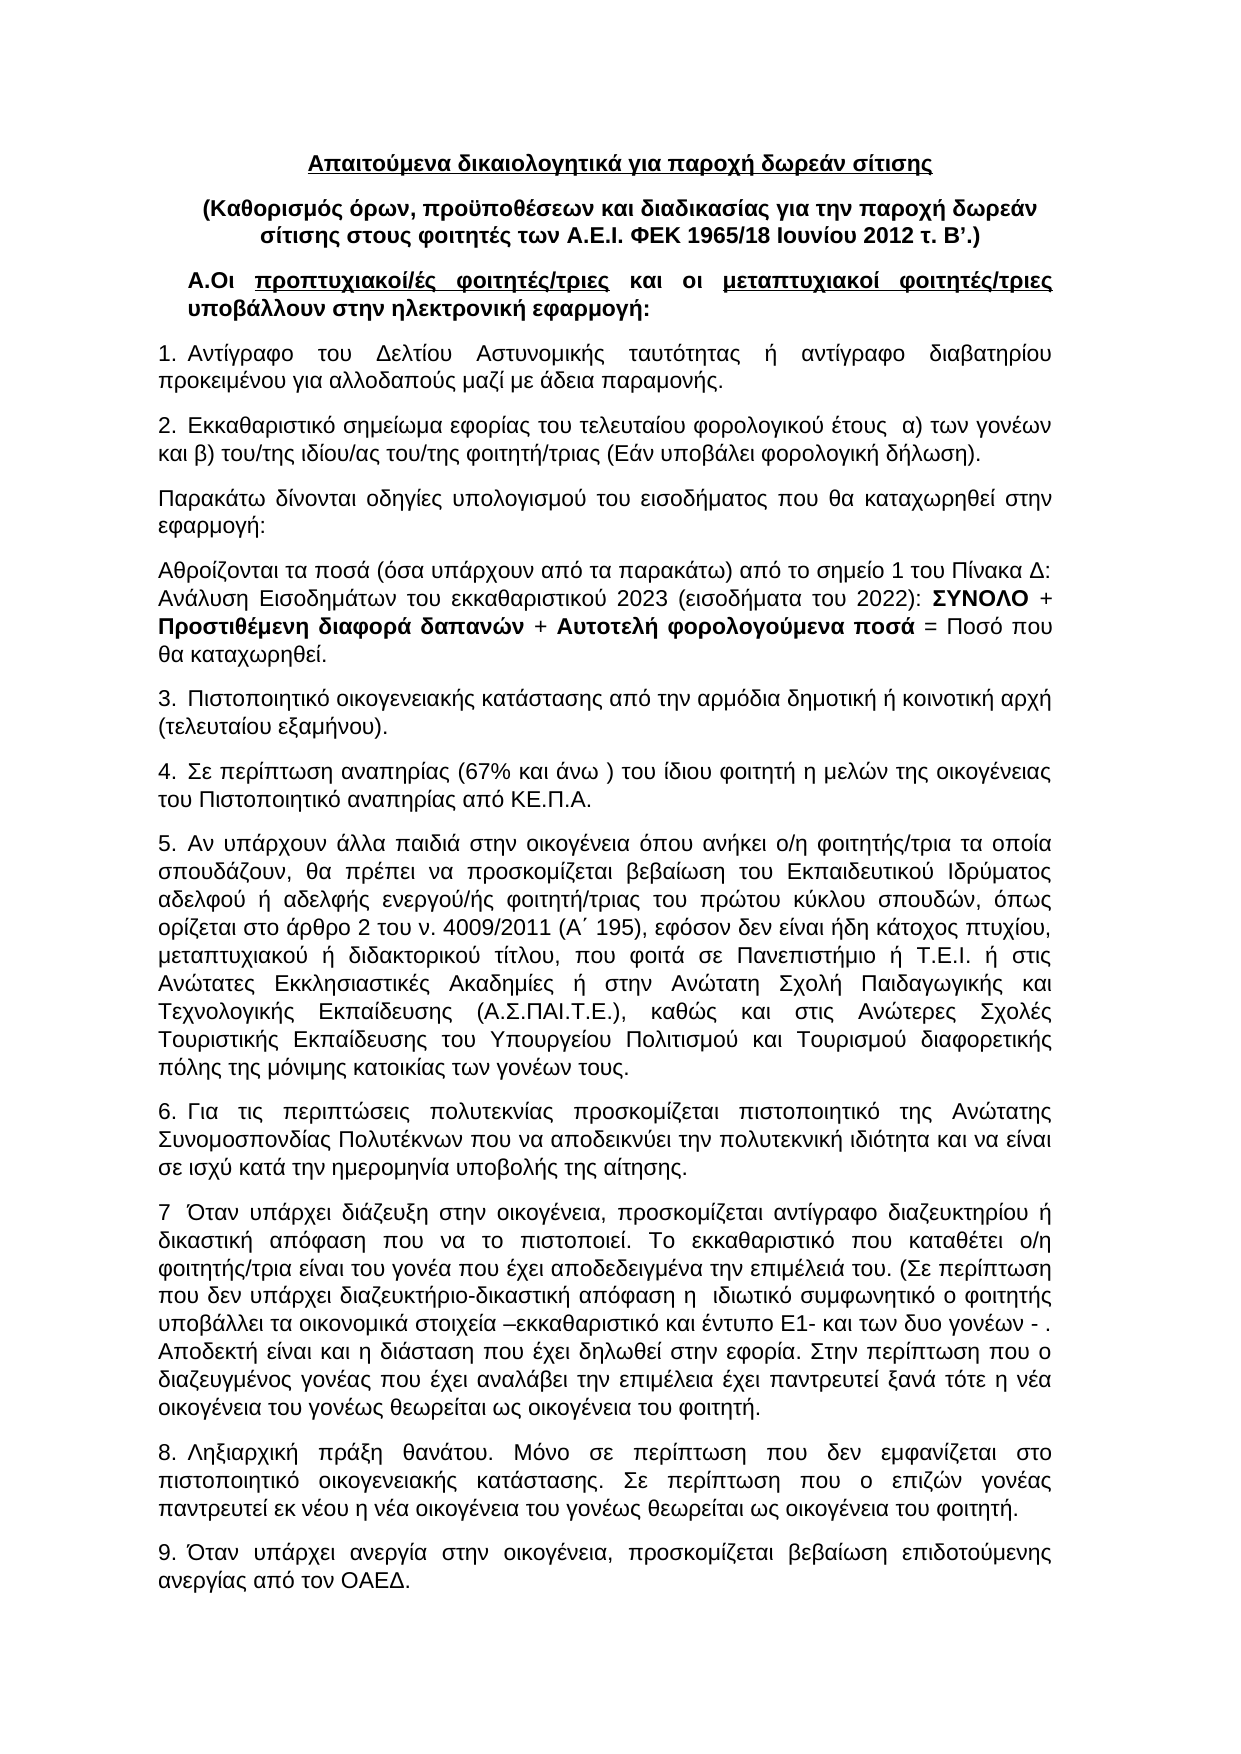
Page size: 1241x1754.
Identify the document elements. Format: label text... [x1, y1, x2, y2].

text (Καθορισμός όρων, προϋποθέσεων και διαδικασίας για την παροχή δωρεάν σίτισης στους φοιτητές των Α.Ε.Ι. ΦΕΚ 1965/18 Ιουνίου 2012 τ. Β’.) [187, 194, 1053, 249]
text 8. Ληξιαρχική πράξη θανάτου. Μόνο σε περίπτωση που δεν εμφανίζεται στο πιστοποιητικό οικογενειακής κατάστασης. Σε περίπτωση που ο επιζών γονέας παντρευτεί εκ νέου η νέα οικογένεια του γονέως θεωρείται ως οικογένεια του φοιτητή. [158, 1439, 1053, 1521]
text 1. Αντίγραφο του Δελτίου Αστυνομικής ταυτότητας ή αντίγραφο διαβατηρίου προκειμένου για αλλοδαπούς μαζί με άδεια παραμονής. [158, 339, 1053, 394]
text 6. Για τις περιπτώσεις πολυτεκνίας προσκομίζεται πιστοποιητικό της Ανώτατης Συνομοσπονδίας Πολυτέκνων που να αποδεικνύει την πολυτεκνική ιδιότητα και να είναι σε ισχύ κατά την ημερομηνία υποβολής της αίτησης. [158, 1098, 1053, 1181]
text 3. Πιστοποιητικό οικογενειακής κατάστασης από την αρμόδια δημοτική ή κοινοτική αρχή (τελευταίου εξαμήνου). [158, 685, 1053, 740]
text Παρακάτω δίνονται οδηγίες υπολογισμού του εισοδήματος που θα καταχωρηθεί στην εφαρμογή: [158, 484, 1053, 539]
text 5. Αν υπάρχουν άλλα παιδιά στην οικογένεια όπου ανήκει ο/η φοιτητής/τρια τα οποία σπουδάζουν, θα πρέπει να προσκομίζεται βεβαίωση του Εκπαιδευτικού Ιδρύματος αδελφού ή αδελφής ενεργού/ής φοιτητή/τριας του πρώτου κύκλου σπουδών, όπως ορίζεται στο άρθρο 2 του ν. 4009/2011 (Α΄ 195), εφόσον δεν είναι ήδη κάτοχος πτυχίου, μεταπτυχιακού ή διδακτορικού τίτλου, που φοιτά σε Πανεπιστήμιο ή Τ.Ε.Ι. ή στις Ανώτατες Εκκλησιαστικές Ακαδημίες ή στην Ανώτατη Σχολή Παιδαγωγικής και Τεχνολογικής Εκπαίδευσης (Α.Σ.ΠΑΙ.Τ.Ε.), καθώς και στις Ανώτερες Σχολές Τουριστικής Εκπαίδευσης του Υπουργείου Πολιτισμού και Τουρισμού διαφορετικής πόλης της μόνιμης κατοικίας των γονέων τους. [158, 830, 1053, 1080]
text 4. Σε περίπτωση αναπηρίας (67% και άνω ) του ίδιου φοιτητή η μελών της οικογένειας του Πιστοποιητικό αναπηρίας από ΚΕ.Π.Α. [158, 758, 1053, 812]
text 7 Όταν υπάρχει διάζευξη στην οικογένεια, προσκομίζεται αντίγραφο διαζευκτηρίου ή δικαστική απόφαση που να το πιστοποιεί. Το εκκαθαριστικό που καταθέτει ο/η φοιτητής/τρια είναι του γονέα που έχει αποδεδειγμένα την επιμέλειά του. (Σε περίπτωση που δεν υπάρχει διαζευκτήριο-δικαστική απόφαση η ιδιωτικό συμφωνητικό ο φοιτητής υποβάλλει τα οικονομικά στοιχεία –εκκαθαριστικό και έντυπο Ε1- και των δυο γονέων - . Αποδεκτή είναι και η διάσταση που έχει δηλωθεί στην εφορία. Στην περίπτωση που ο διαζευγμένος γονέας που έχει αναλάβει την επιμέλεια έχει παντρευτεί ξανά τότε η νέα οικογένεια του γονέως θεωρείται ως οικογένεια του φοιτητή. [158, 1199, 1053, 1421]
text 9. Όταν υπάρχει ανεργία στην οικογένεια, προσκομίζεται βεβαίωση επιδοτούμενης ανεργίας από τον ΟΑΕΔ. [158, 1539, 1053, 1593]
text Α.Οι προπτυχιακοί/ές φοιτητές/τριες και οι μεταπτυχιακοί φοιτητές/τριες υποβάλλουν στην ηλεκτρονική εφαρμογή: [187, 267, 1053, 321]
text Απαιτούμενα δικαιολογητικά για παροχή δωρεάν σίτισης [187, 150, 1053, 176]
text Αθροίζονται τα ποσά (όσα υπάρχουν από τα παρακάτω) από το σημείο 1 του Πίνακα Δ: Ανάλυση Εισοδημάτων του εκκαθαριστικού 2023 (εισοδήματα του 2022): ΣΥΝΟΛΟ + Προστιθέμενη διαφορά δαπανών + Αυτοτελή φορολογούμενα ποσά = Ποσό που θα καταχωρηθεί. [158, 557, 1053, 667]
text 2. Εκκαθαριστικό σημείωμα εφορίας του τελευταίου φορολογικού έτους α) των γονέων και β) του/της ιδίου/ας του/της φοιτητή/τριας (Εάν υποβάλει φορολογική δήλωση). [158, 412, 1053, 466]
